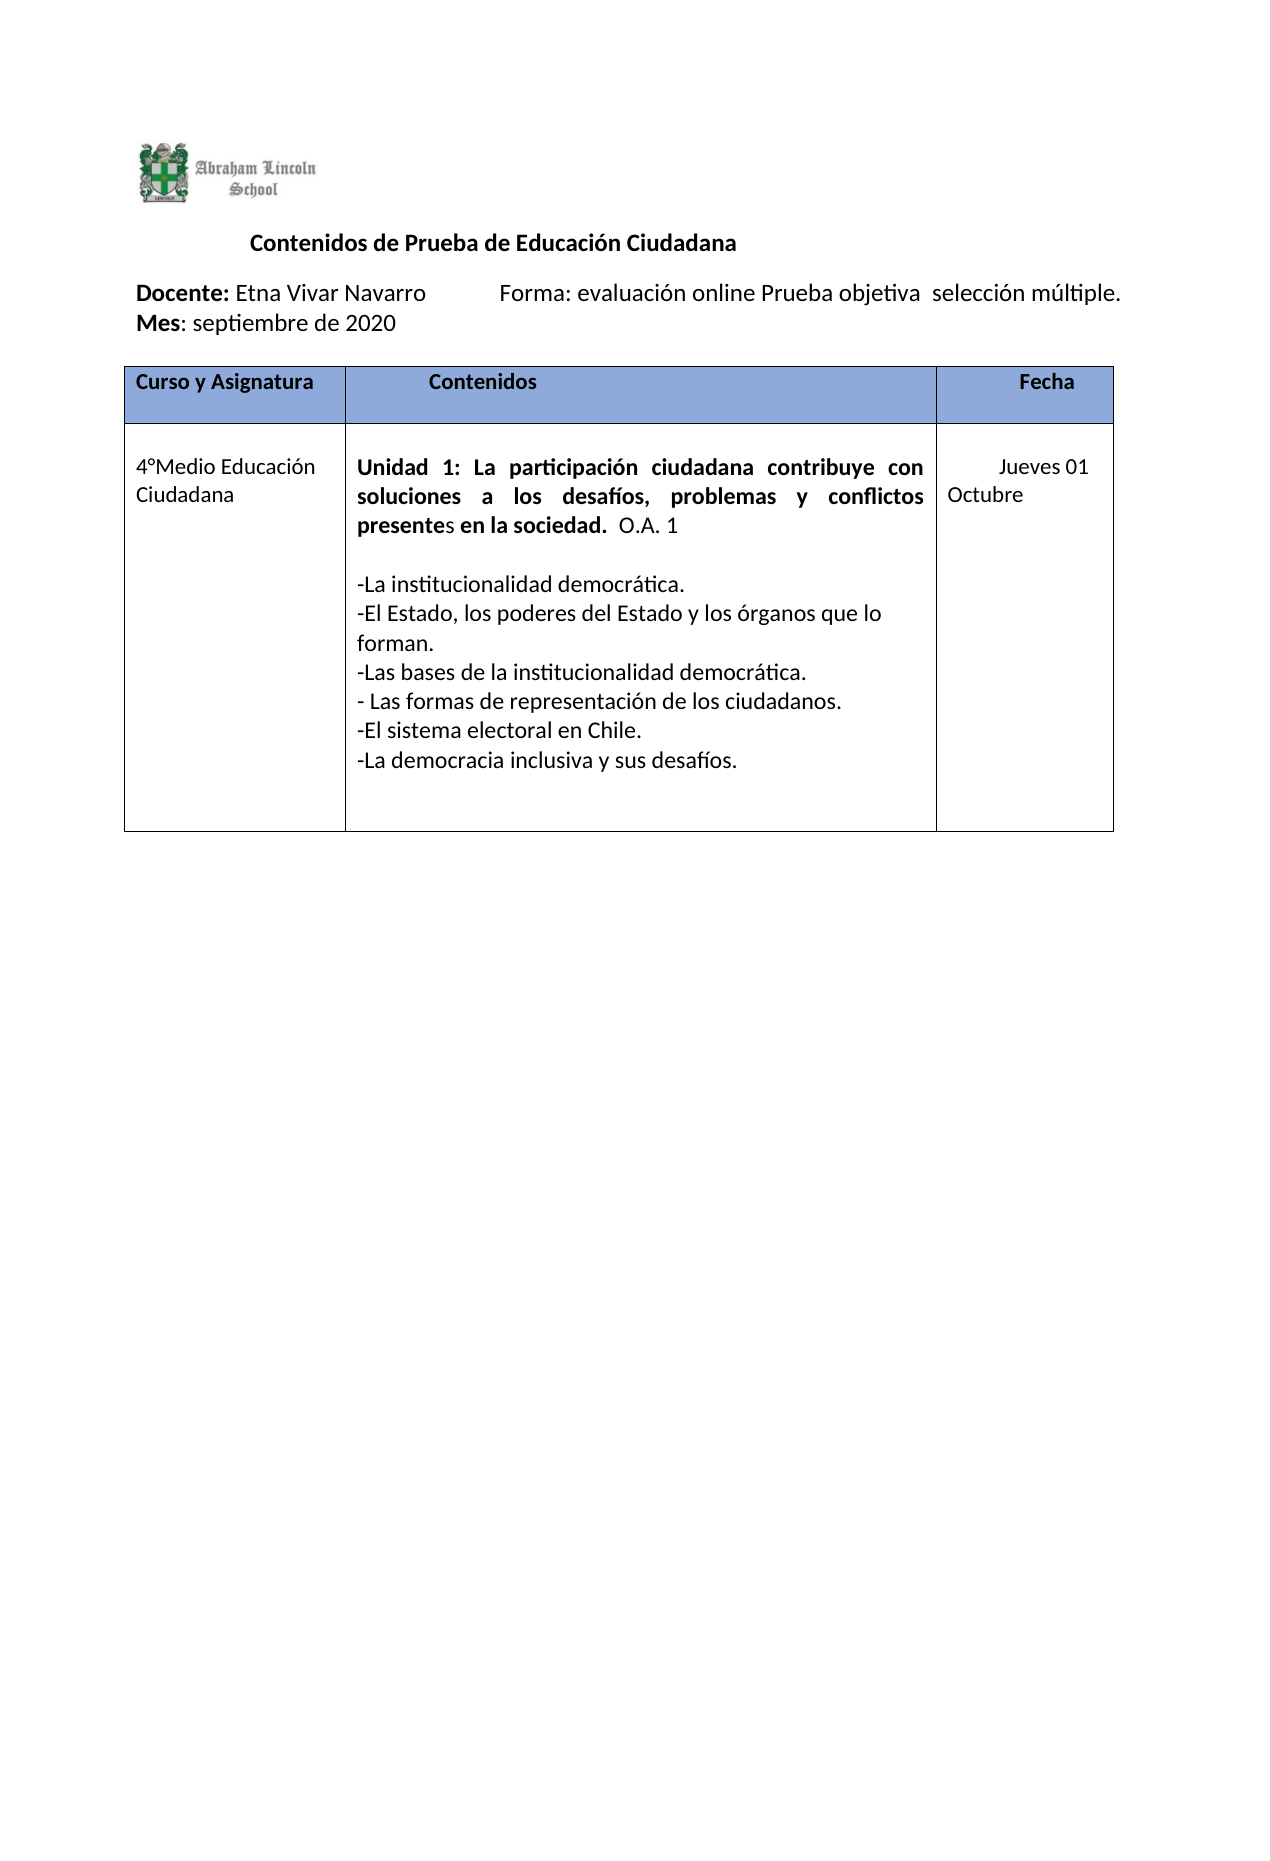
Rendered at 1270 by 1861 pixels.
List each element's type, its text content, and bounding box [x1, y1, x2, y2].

text Docente: Etna Vivar Navarro Forma: evaluación online Prueba objetiva selección múltiple. [136, 277, 1133, 307]
table_cell Unidad 1: La participación ciudadana contribuye con soluciones a los desafíos, problemas y conflictos presentes en la sociedad. O.A. 1 -La institucionalidad democrática. -El Estado, los poderes del Estado y los órganos que lo forman. -Las bases de la institucionalidad democrática. - Las formas de representación de los ciudadanos. -El sistema electoral en Chile. -La democracia inclusiva y sus desafíos. [346, 424, 936, 831]
picture [135, 135, 328, 209]
table_cell Jueves 01 Octubre [937, 424, 1113, 831]
text Mes: septiembre de 2020 [136, 307, 1133, 338]
table_cell 4°Medio Educación Ciudadana [125, 424, 345, 831]
table_header Fecha [937, 367, 1113, 423]
table_header Curso y Asignatura [125, 367, 345, 423]
text Contenidos de Prueba de Educación Ciudadana [136, 227, 1133, 258]
table_header Contenidos [346, 367, 936, 423]
